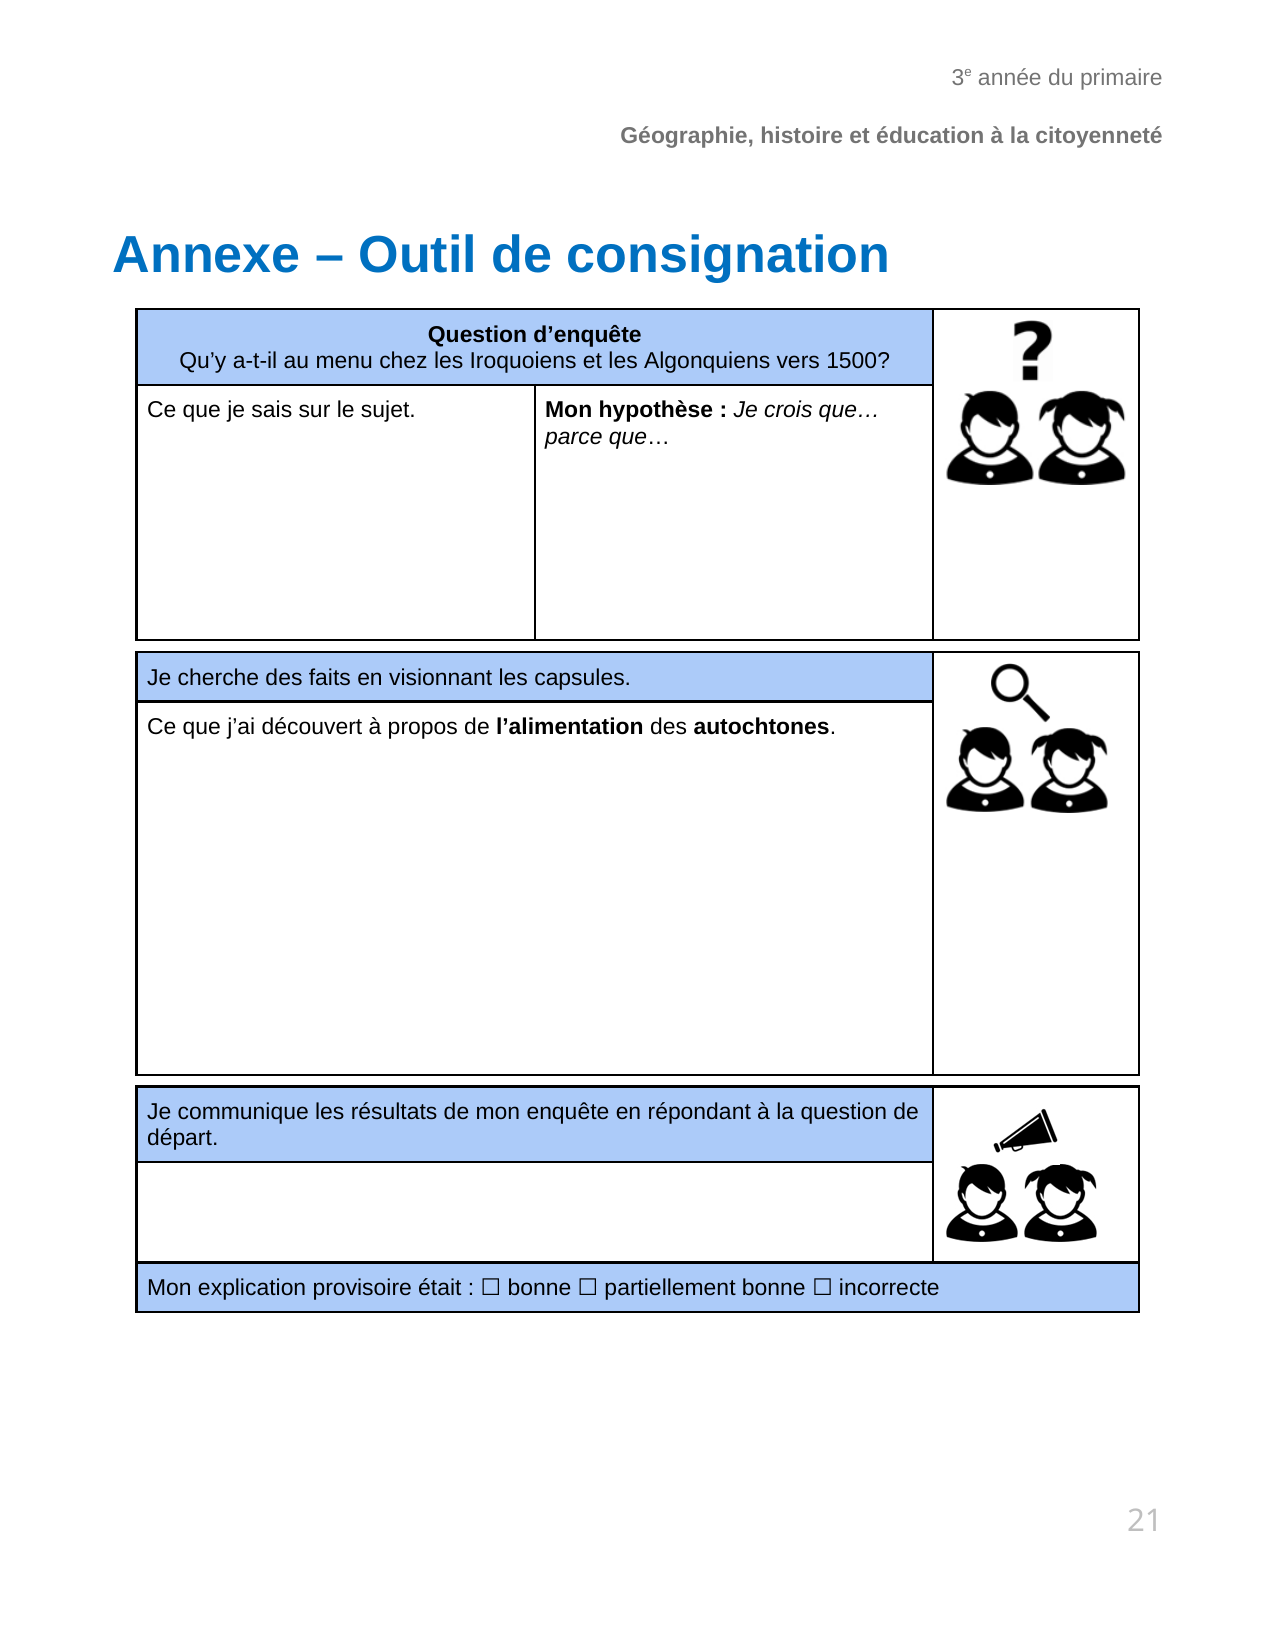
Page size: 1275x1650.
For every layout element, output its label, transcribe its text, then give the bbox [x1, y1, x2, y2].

text Géographie, histoire et éducation à la citoyenneté [112, 122, 1162, 148]
table_cell [138, 1163, 932, 1261]
text Annexe – Outil de consignation [112, 223, 1162, 283]
table_header [934, 310, 1138, 639]
table_header Question d’enquête Qu’y a-t-il au menu chez les Iroquoiens et les Algonquiens vers 1500? [138, 310, 932, 384]
table_cell Ce que je sais sur le sujet. [138, 386, 534, 639]
picture [943, 1097, 1100, 1242]
picture [943, 663, 1110, 813]
table_header [934, 653, 1138, 1073]
table_header Je cherche des faits en visionnant les capsules. [138, 653, 932, 700]
table_cell Mon explication provisoire était : bonne partiellement bonne incorrecte [138, 1264, 1138, 1311]
table_header [934, 1088, 1138, 1261]
table_cell Mon hypothèse : Je crois que… parce que… [536, 386, 932, 639]
table_header Je communique les résultats de mon enquête en répondant à la question de départ. [138, 1088, 932, 1161]
picture [943, 320, 1129, 485]
table_cell Ce que j’ai découvert à propos de l’alimentation des autochtones. [138, 703, 932, 1073]
